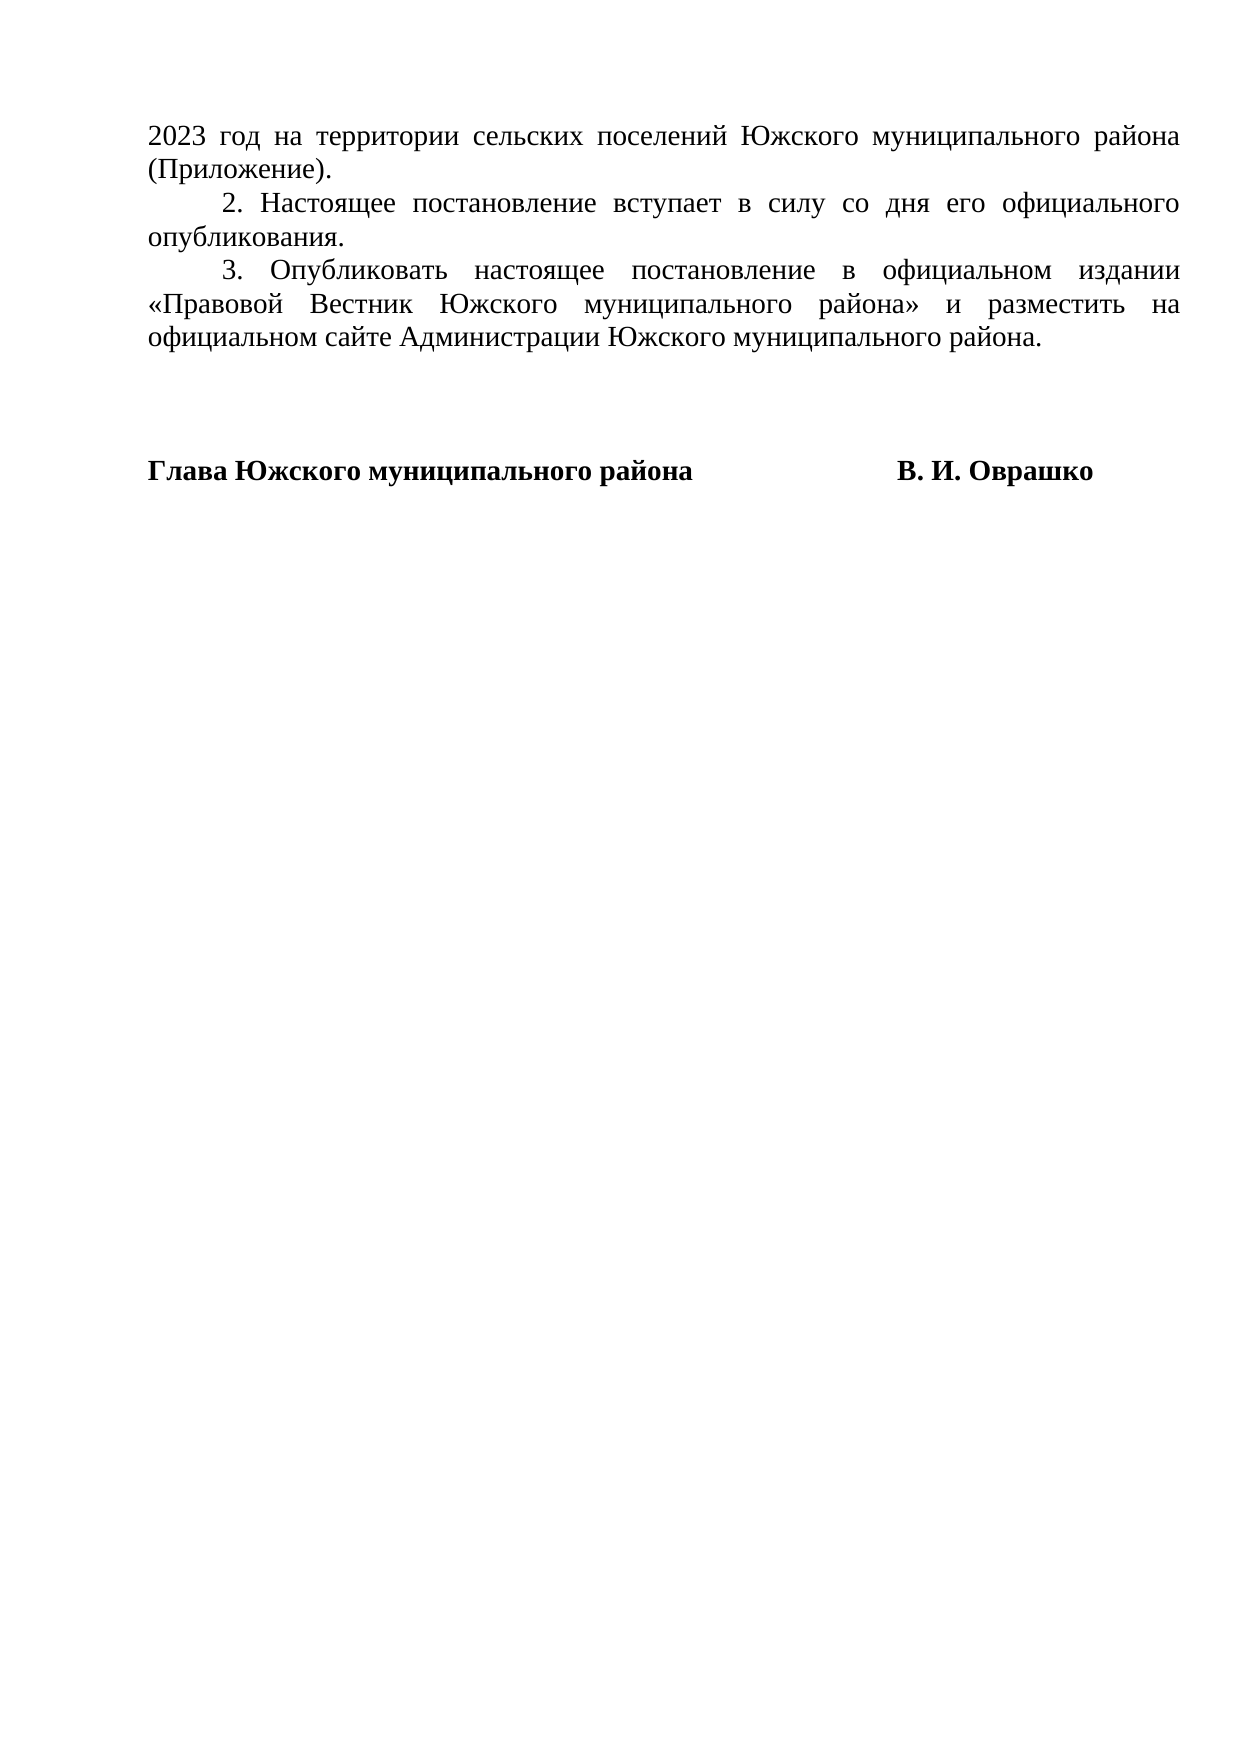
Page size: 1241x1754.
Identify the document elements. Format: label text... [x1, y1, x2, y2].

text 2. Настоящее постановление вступает в силу со дня его официального опубликования. [148, 185, 1181, 252]
text Глава Южского муниципального района В. И. Оврашко [148, 453, 1181, 487]
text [148, 118, 1181, 185]
text 3. Опубликовать настоящее постановление в официальном издании «Правовой Вестник Южского муниципального района» и разместить на официальном сайте Администрации Южского муниципального района. [148, 252, 1181, 353]
